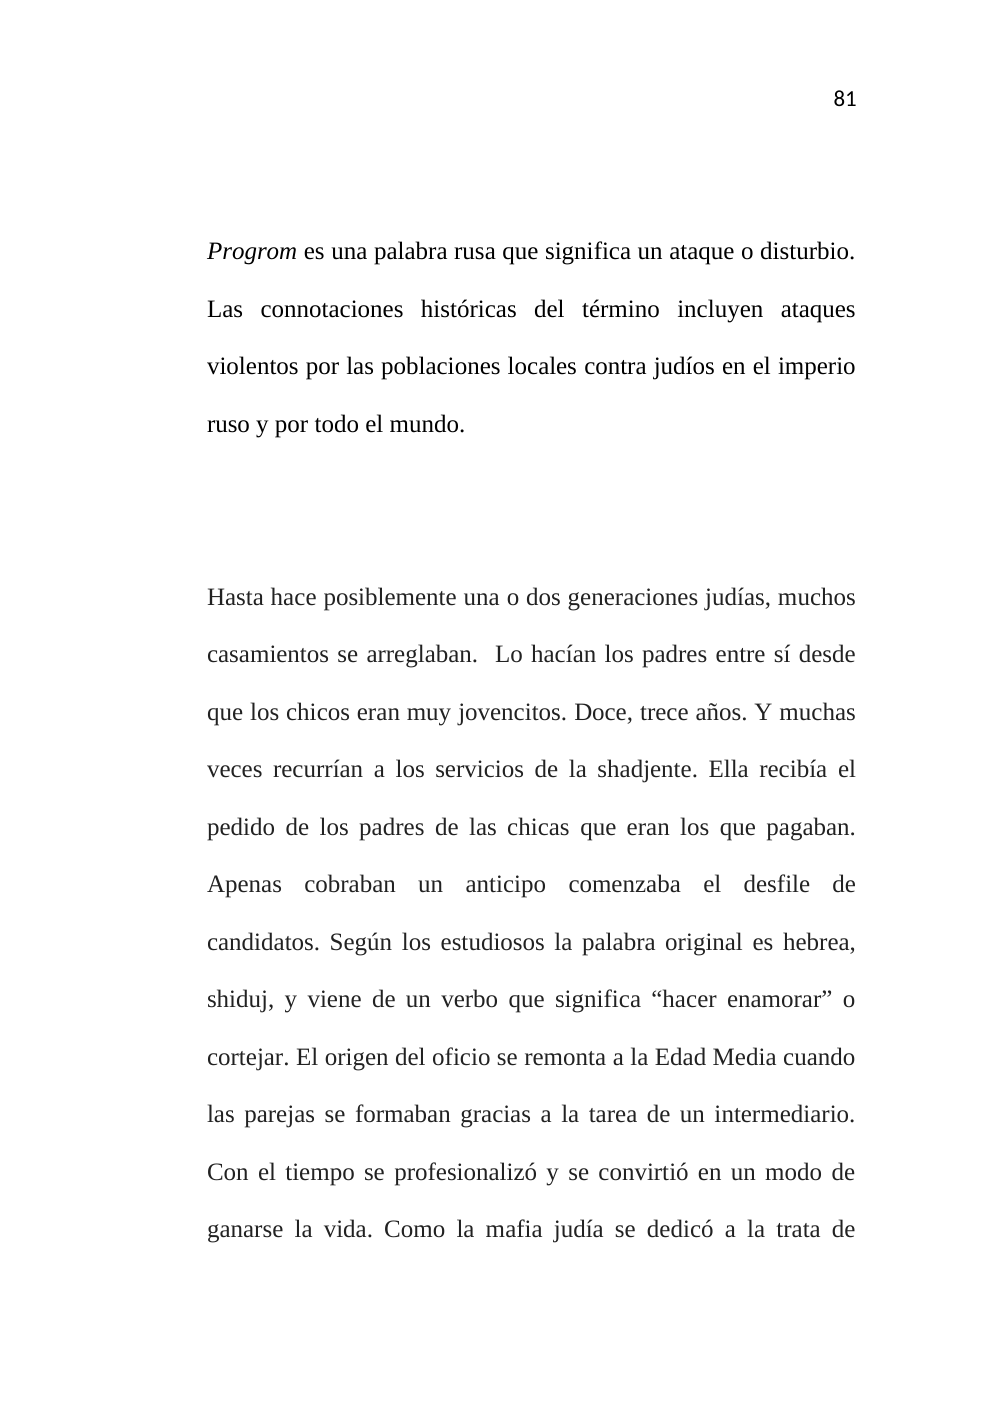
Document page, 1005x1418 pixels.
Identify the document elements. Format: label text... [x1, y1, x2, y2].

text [207, 582, 856, 1243]
text Progrom es una palabra rusa que significa un ataque o disturbio. Las connotaciones históricas del término incluyen ataques violentos por las poblaciones locales contra judíos en el imperio ruso y por todo el mundo. [207, 236, 856, 437]
